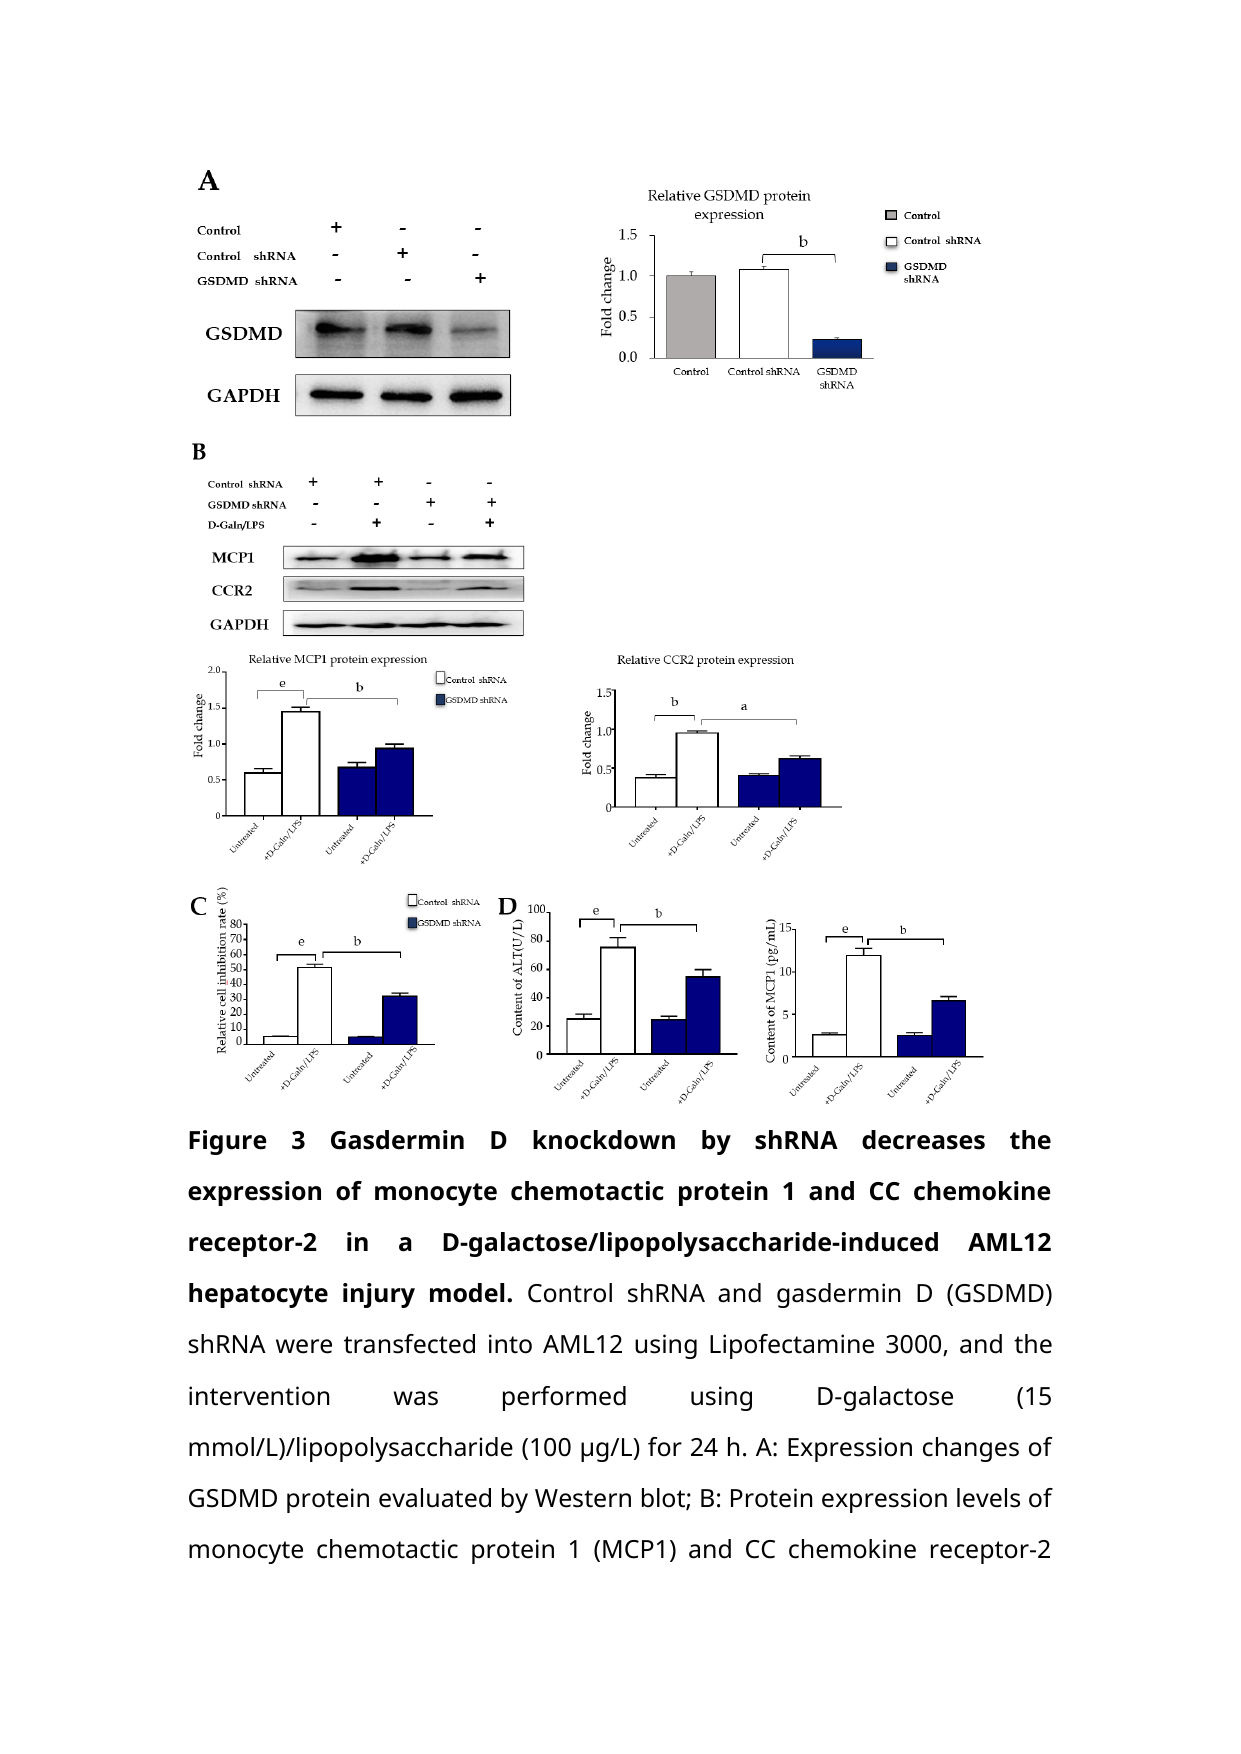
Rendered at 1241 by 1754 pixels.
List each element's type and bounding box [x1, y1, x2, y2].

picture [187, 880, 986, 1110]
picture [187, 437, 847, 867]
text [187, 1123, 1053, 1565]
picture [187, 162, 984, 425]
